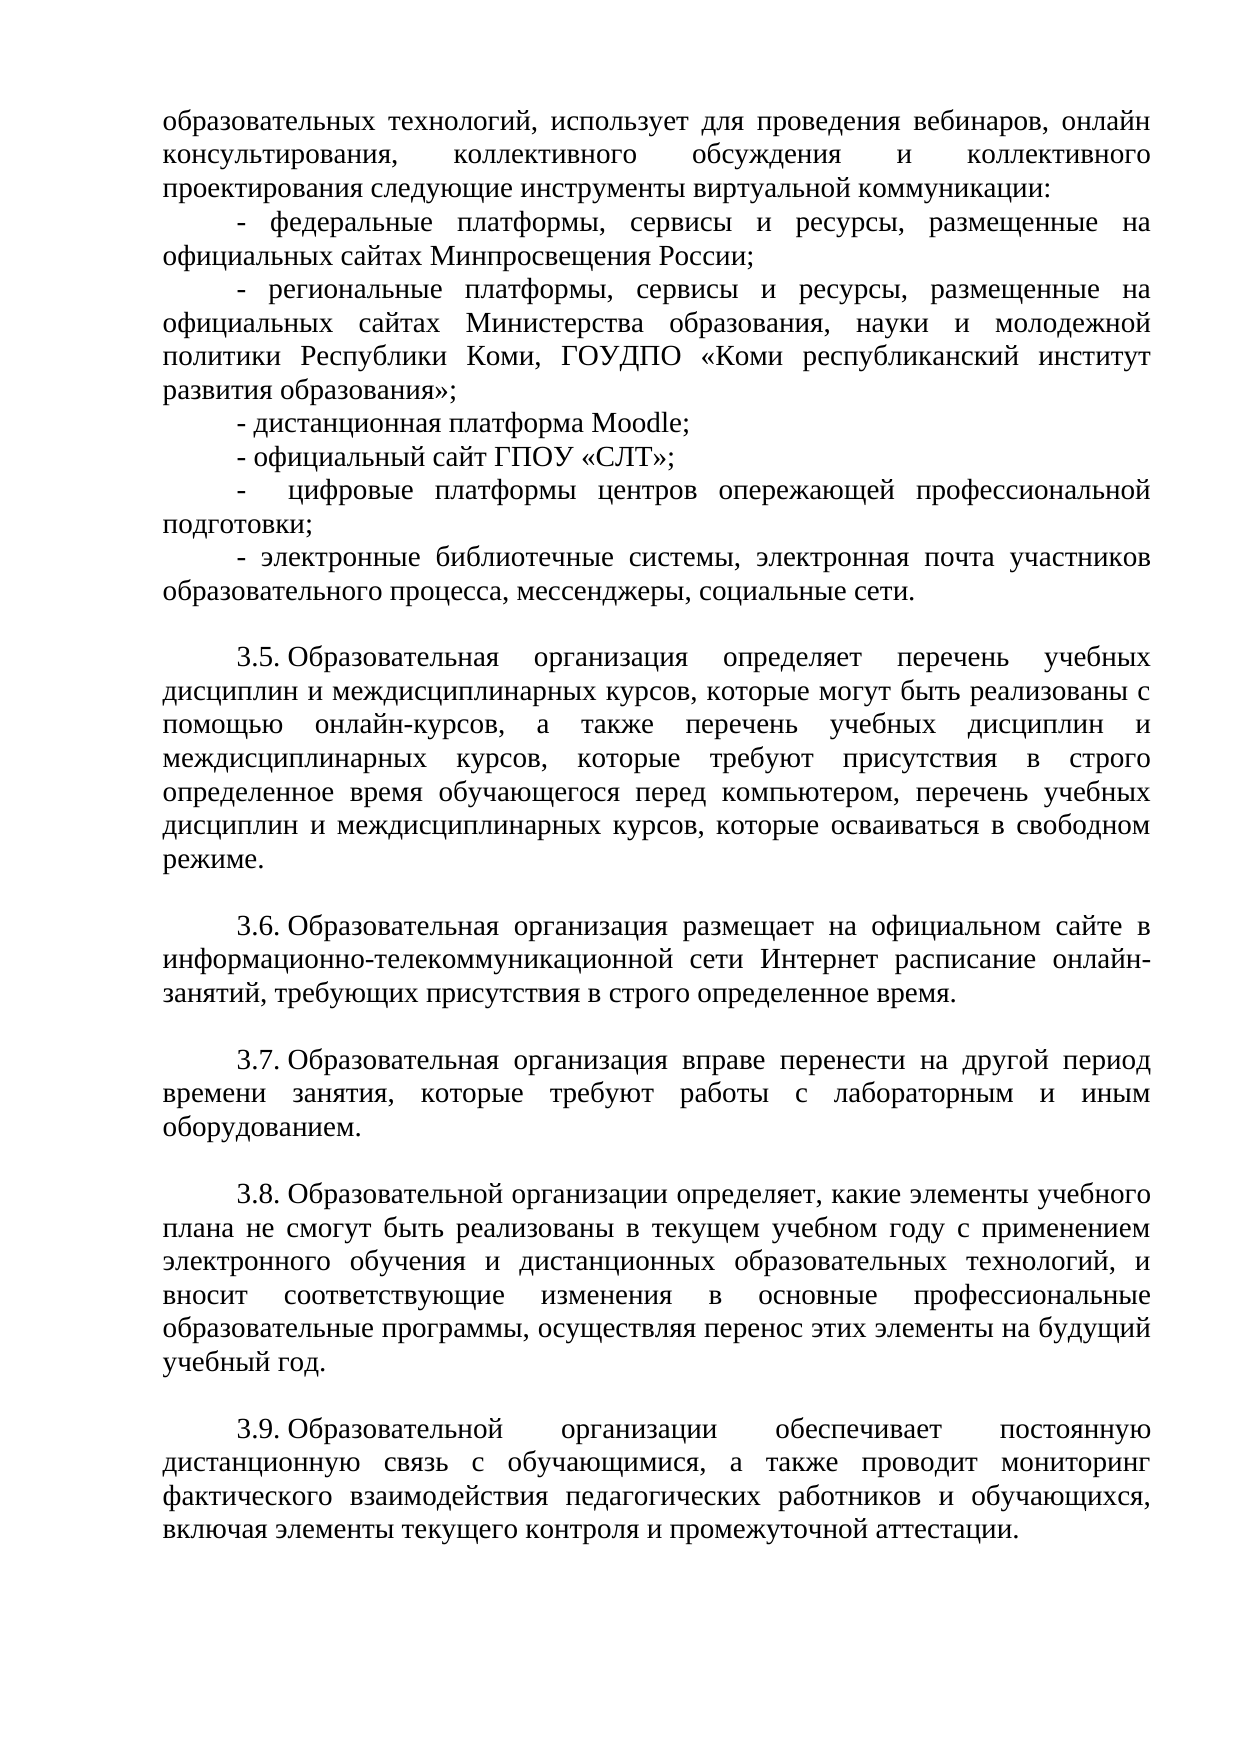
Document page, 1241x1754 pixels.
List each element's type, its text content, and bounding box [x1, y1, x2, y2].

text 3.8. Образовательной организации определяет, какие элементы учебного плана не смогут быть реализованы в текущем учебном году с применением электронного обучения и дистанционных образовательных технологий, и вносит соответствующие изменения в основные профессиональные образовательные программы, осуществляя перенос этих элементы на будущий учебный год. [162, 1177, 1152, 1378]
text - федеральные платформы, сервисы и ресурсы, размещенные на официальных сайтах Минпросвещения России; [162, 204, 1152, 271]
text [162, 103, 1152, 204]
text - дистанционная платформа Moodle; [162, 405, 1152, 439]
text - региональные платформы, сервисы и ресурсы, размещенные на официальных сайтах Министерства образования, науки и молодежной политики Республики Коми, ГОУДПО «Коми республиканский институт развития образования»; [162, 271, 1152, 405]
text - официальный сайт ГПОУ «СЛТ»; [162, 439, 1152, 472]
text 3.5. Образовательная организация определяет перечень учебных дисциплин и междисциплинарных курсов, которые могут быть реализованы с помощью онлайн-курсов, а также перечень учебных дисциплин и междисциплинарных курсов, которые требуют присутствия в строго определенное время обучающегося перед компьютером, перечень учебных дисциплин и междисциплинарных курсов, которые осваиваться в свободном режиме. [162, 640, 1152, 875]
text - цифровые платформы центров опережающей профессиональной подготовки; [162, 472, 1152, 539]
text 3.6. Образовательная организация размещает на официальном сайте в информационно-телекоммуникационной сети Интернет расписание онлайн-занятий, требующих присутствия в строго определенное время. [162, 908, 1152, 1009]
text 3.7. Образовательная организация вправе перенести на другой период времени занятия, которые требуют работы с лабораторным и иным оборудованием. [162, 1043, 1152, 1143]
text - электронные библиотечные системы, электронная почта участников образовательного процесса, мессенджеры, социальные сети. [162, 539, 1152, 607]
text 3.9. Образовательной организации обеспечивает постоянную дистанционную связь с обучающимися, а также проводит мониторинг фактического взаимодействия педагогических работников и обучающихся, включая элементы текущего контроля и промежуточной аттестации. [162, 1412, 1152, 1546]
